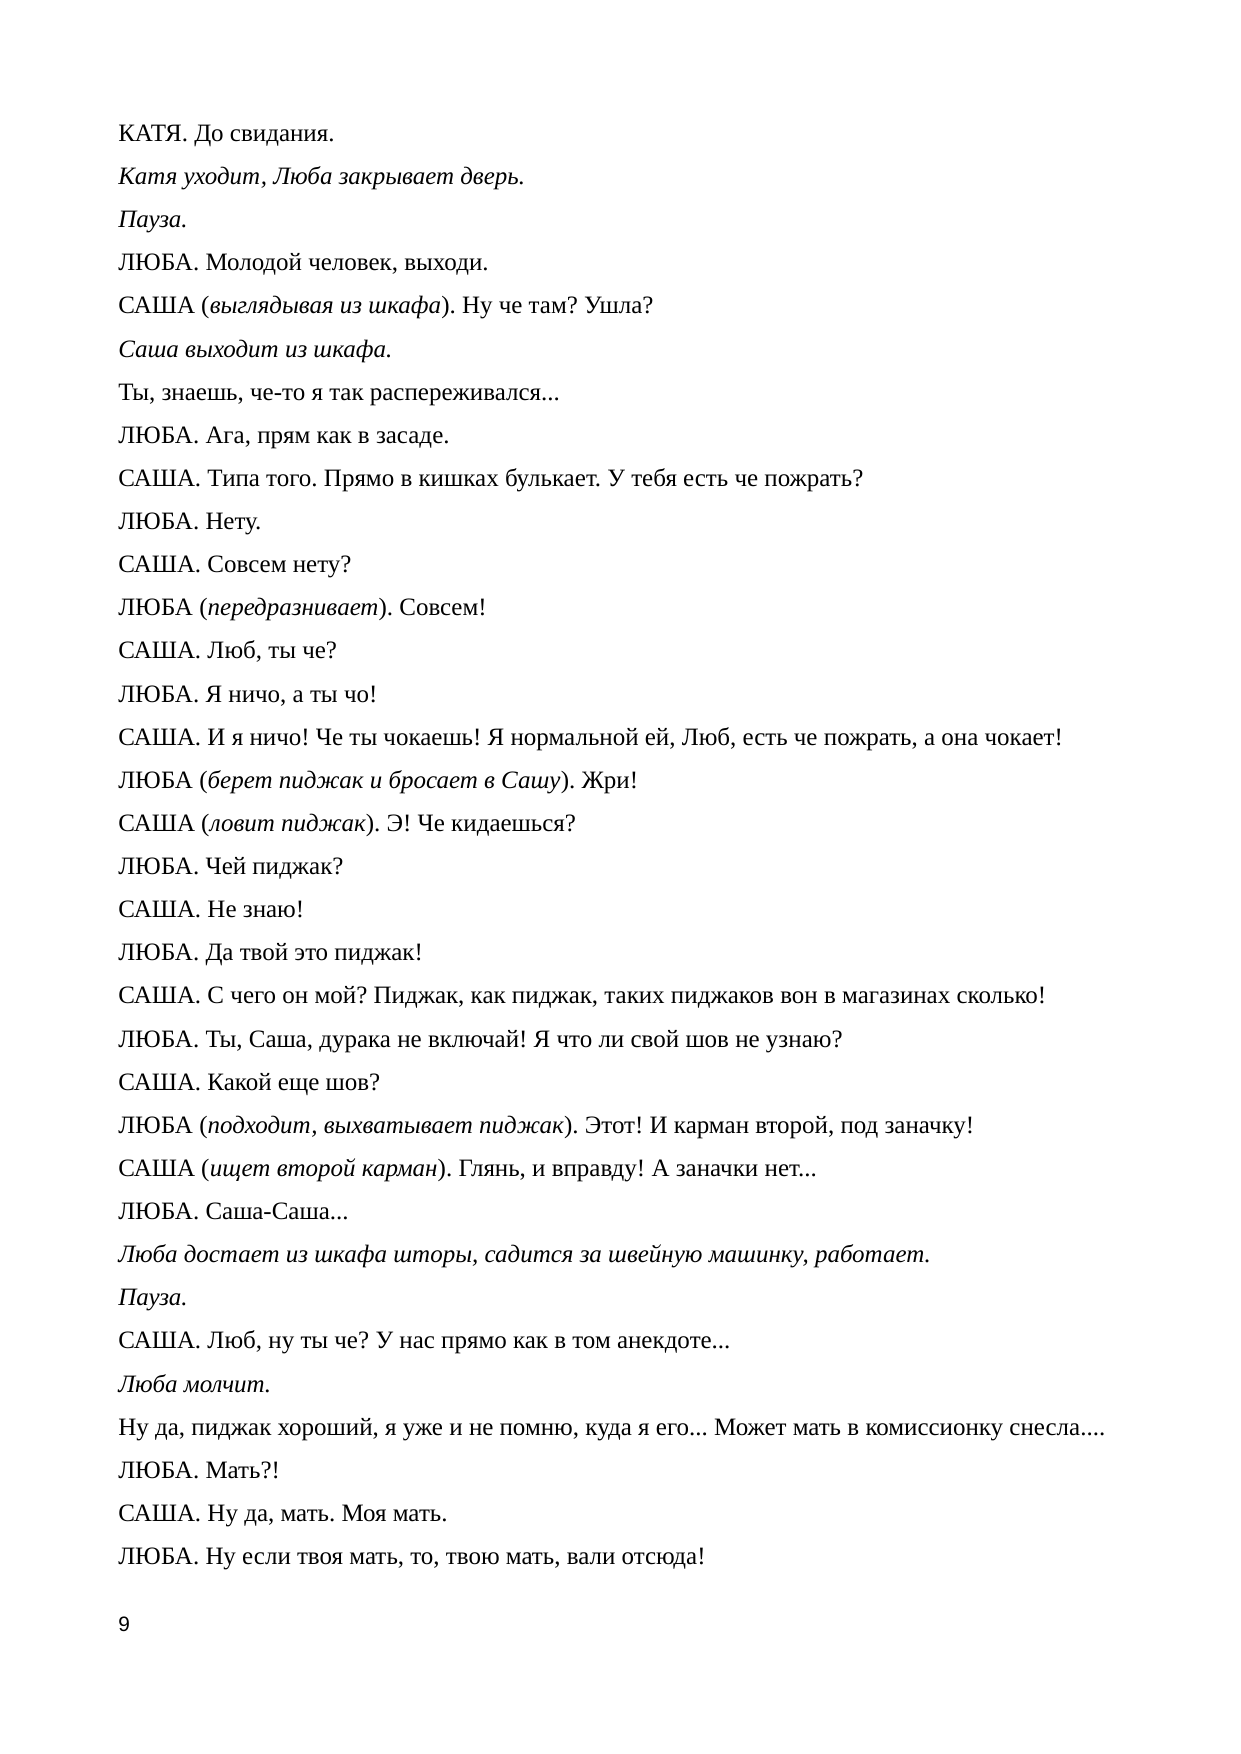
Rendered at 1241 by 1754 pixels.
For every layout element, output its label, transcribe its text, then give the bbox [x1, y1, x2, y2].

text Ну да, пиджак хороший, я уже и не помню, куда я его... Может мать в комиссионку снесла.... [118, 1412, 1122, 1441]
text САША. И я ничо! Че ты чокаешь! Я нормальной ей, Люб, есть че пожрать, а она чокает! [118, 722, 1122, 751]
text ЛЮБА. Ты, Саша, дурака не включай! Я что ли свой шов не узнаю? [118, 1024, 1122, 1052]
text Пауза. [118, 204, 1122, 233]
text САША. Не знаю! [118, 894, 1122, 923]
text САША. Люб, ты че? [118, 636, 1122, 664]
text Люба молчит. [118, 1369, 1122, 1397]
text ЛЮБА. Да твой это пиджак! [118, 937, 1122, 966]
text САША (ищет второй карман). Глянь, и вправду! А заначки нет... [118, 1153, 1122, 1182]
text ЛЮБА. Чей пиджак? [118, 851, 1122, 880]
text ЛЮБА (передразнивает). Совсем! [118, 592, 1122, 621]
text САША. Люб, ну ты че? У нас прямо как в том анекдоте... [118, 1326, 1122, 1354]
text Люба достает из шкафа шторы, садится за швейную машинку, работает. [118, 1239, 1122, 1268]
text ЛЮБА. Нету. [118, 506, 1122, 535]
text ЛЮБА (подходит, выхватывает пиджак). Этот! И карман второй, под заначку! [118, 1110, 1122, 1139]
text КАТЯ. До свидания. [118, 118, 1122, 147]
text ЛЮБА. Мать?! [118, 1455, 1122, 1484]
text ЛЮБА. Саша-Саша... [118, 1196, 1122, 1225]
text Саша выходит из шкафа. [118, 334, 1122, 362]
text САША. Совсем нету? [118, 549, 1122, 578]
text Пауза. [118, 1282, 1122, 1311]
text САША. С чего он мой? Пиджак, как пиджак, таких пиджаков вон в магазинах сколько! [118, 981, 1122, 1009]
text САША (выглядывая из шкафа). Ну че там? Ушла? [118, 291, 1122, 319]
text ЛЮБА. Молодой человек, выходи. [118, 247, 1122, 276]
text САША. Какой еще шов? [118, 1067, 1122, 1096]
text ЛЮБА. Ну если твоя мать, то, твою мать, вали отсюда! [118, 1541, 1122, 1570]
text ЛЮБА. Я ничо, а ты чо! [118, 679, 1122, 707]
text Ты, знаешь, че-то я так распереживался... [118, 377, 1122, 406]
text ЛЮБА. Ага, прям как в засаде. [118, 420, 1122, 449]
text САША. Типа того. Прямо в кишках булькает. У тебя есть че пожрать? [118, 463, 1122, 492]
text ЛЮБА (берет пиджак и бросает в Сашу). Жри! [118, 765, 1122, 794]
text САША. Ну да, мать. Моя мать. [118, 1498, 1122, 1527]
text САША (ловит пиджак). Э! Че кидаешься? [118, 808, 1122, 837]
text Катя уходит, Люба закрывает дверь. [118, 161, 1122, 190]
